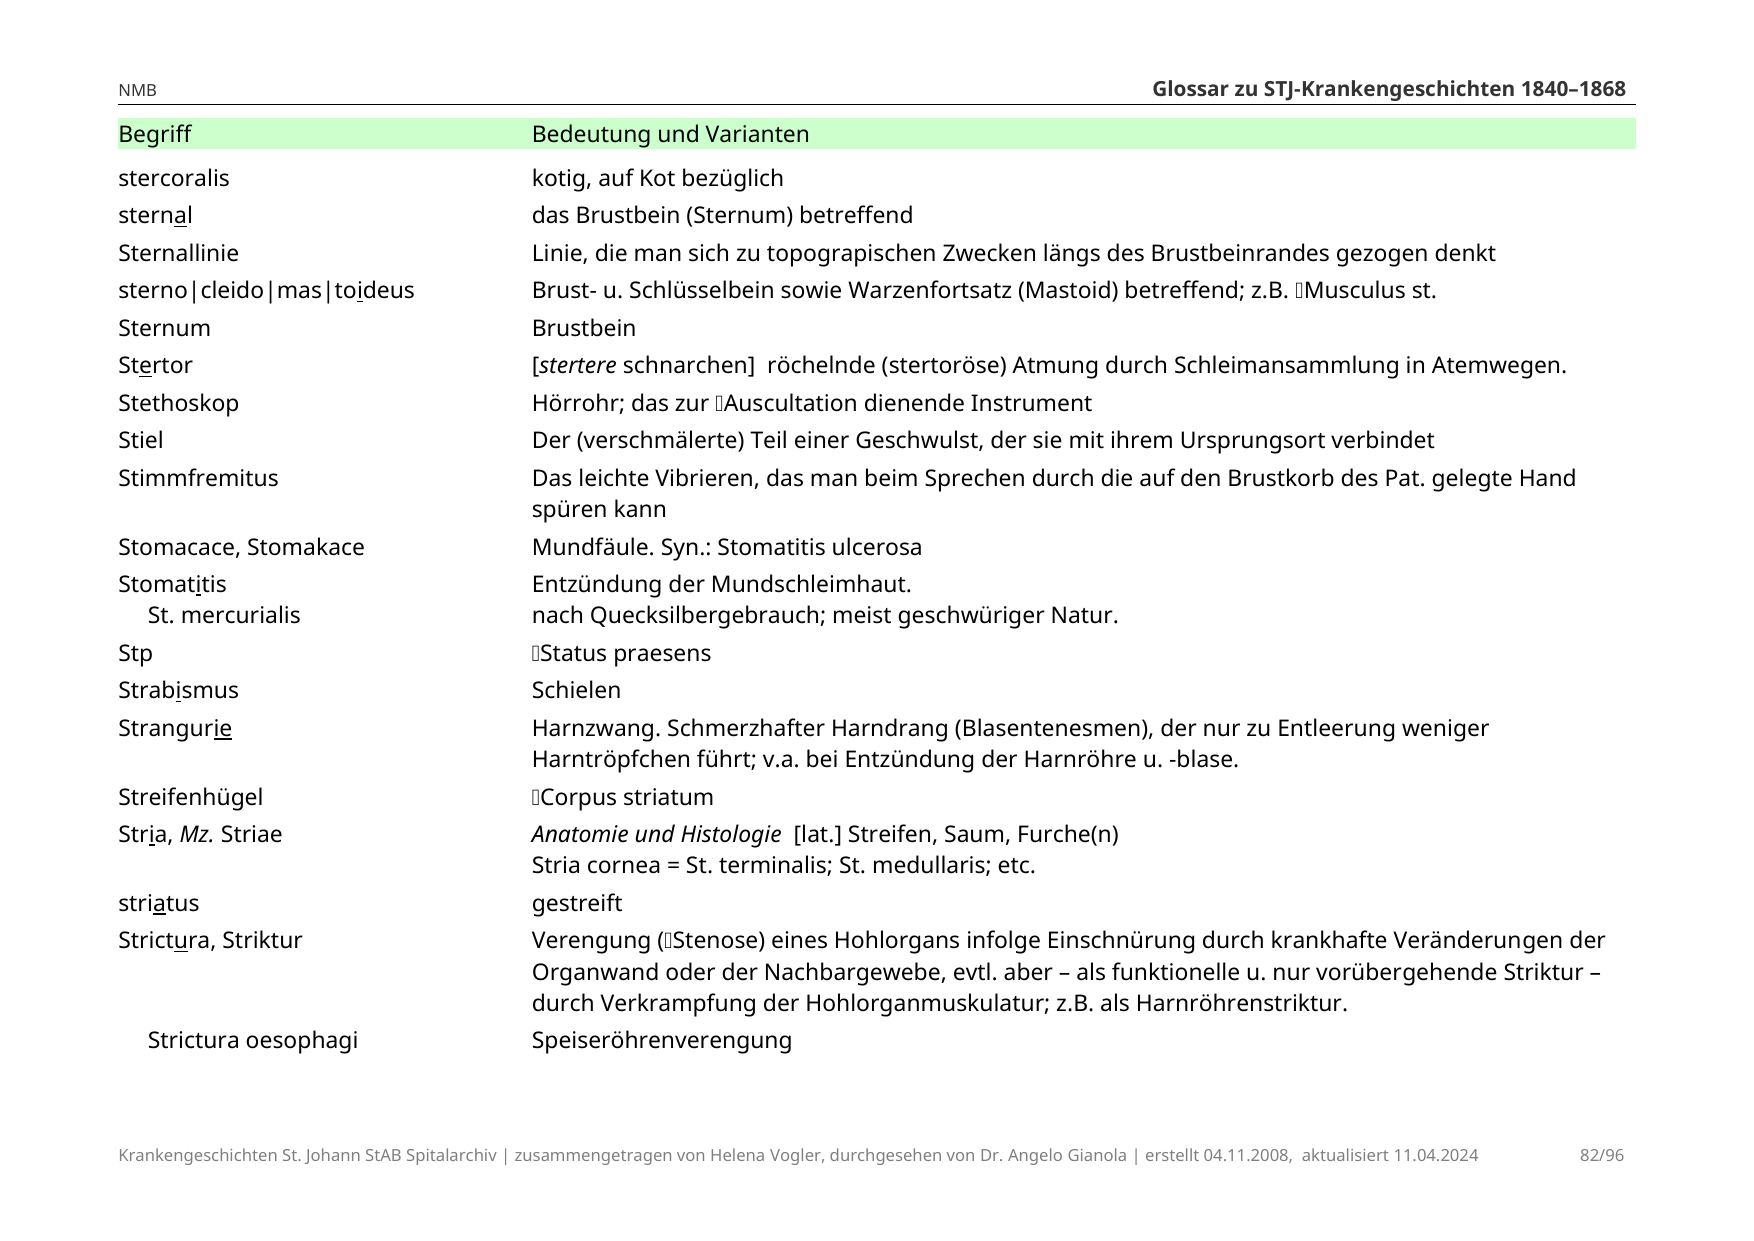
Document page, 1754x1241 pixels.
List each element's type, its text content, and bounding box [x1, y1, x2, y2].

text Stimmfremitus Das leichte Vibrieren, das man beim Sprechen durch die auf den Brustkorb des Pat. gelegte Hand spüren kann [118, 462, 1630, 524]
text Strabismus Schielen [118, 674, 1630, 705]
text Stria, Mz. Striae Anatomie und Histologie [lat.] Streifen, Saum, Furche(n) Stria cornea = St. terminalis; St. medullaris; etc. [118, 818, 1630, 880]
text Sternallinie Linie, die man sich zu topograpischen Zwecken längs des Brustbeinrandes gezogen denkt [118, 237, 1630, 268]
text Stomatitis Entzündung der Mundschleimhaut. [118, 568, 1630, 599]
text Stp Status praesens [118, 637, 1630, 668]
text striatus gestreift [118, 887, 1630, 918]
text Sternum Brustbein [118, 312, 1630, 343]
text Stomacace, Stomakace Mundfäule. Syn.: Stomatitis ulcerosa [118, 530, 1630, 562]
text Strangurie Harnzwang. Schmerzhafter Harndrang (Blasentenesmen), der nur zu Entleerung weniger Harntröpfchen führt; v.a. bei Entzündung der Harnröhre u. -blase. [118, 712, 1630, 774]
text Stiel Der (verschmälerte) Teil einer Geschwulst, der sie mit ihrem Ursprungsort verbindet [118, 424, 1630, 455]
text sterno|cleido|mas|toideus Brust- u. Schlüsselbein sowie Warzenfortsatz (Mastoid) betreffend; z.B. Musculus st. [118, 274, 1630, 305]
text stercoralis kotig, auf Kot bezüglich [118, 162, 1630, 193]
text Stertor [stertere schnarchen] röchelnde (stertoröse) Atmung durch Schleimansammlung in Atemwegen. [118, 349, 1630, 380]
text St. mercurialis nach Quecksilbergebrauch; meist geschwüriger Natur. [148, 599, 1630, 630]
text Strictura oesophagi Speiseröhrenverengung [148, 1024, 1630, 1055]
text Strictura, Striktur Verengung (Stenose) eines Hohlorgans infolge Einschnürung durch krankhafte Veränderungen der Organwand oder der Nachbargewebe, evtl. aber – als funktionelle u. nur vorübergehende Striktur – durch Verkrampfung der Hohlorganmuskulatur; z.B. als Harnröhrenstriktur. [118, 924, 1630, 1018]
text Stethoskop Hörrohr; das zur Auscultation dienende Instrument [118, 387, 1630, 418]
text sternal das Brustbein (Sternum) betreffend [118, 199, 1630, 230]
text Streifenhügel Corpus striatum [118, 780, 1630, 812]
